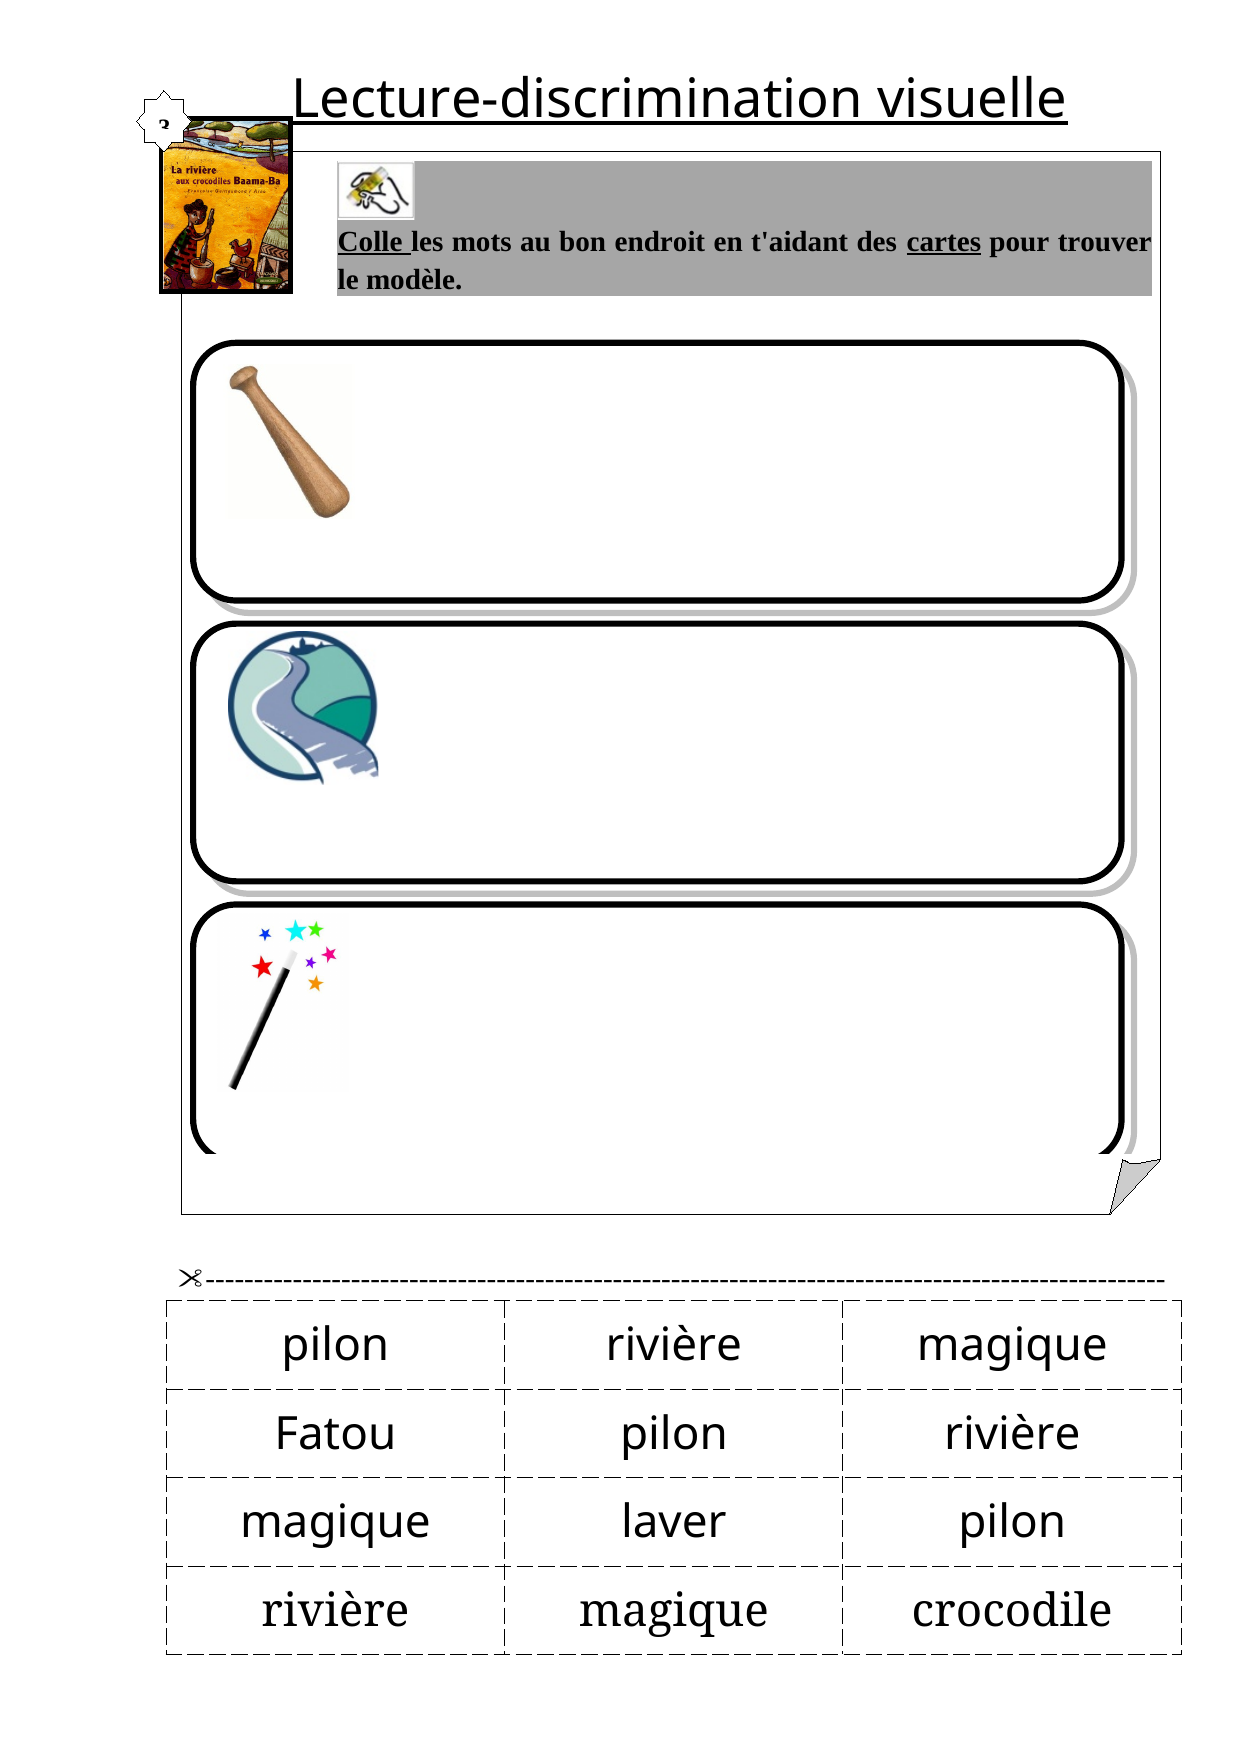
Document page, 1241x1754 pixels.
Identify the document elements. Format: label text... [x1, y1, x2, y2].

picture [337, 160, 415, 220]
table_cell pilon [843, 1477, 1181, 1566]
table_header rivière [504, 1300, 843, 1389]
picture [163, 121, 288, 289]
table_cell laver [504, 1477, 843, 1566]
table_cell rivière [843, 1389, 1181, 1477]
table_cell rivière [166, 1566, 504, 1654]
table_header pilon [166, 1300, 504, 1389]
picture [217, 913, 349, 1092]
picture [228, 631, 379, 785]
table_cell crocodile [843, 1566, 1181, 1654]
table_cell Fatou [166, 1389, 504, 1477]
table_cell pilon [504, 1389, 843, 1477]
text --------------------------------------------------------------------------------------------------- [177, 1262, 1181, 1295]
picture [212, 364, 367, 519]
table_cell magique [166, 1477, 504, 1566]
table_cell magique [504, 1566, 843, 1654]
text Lecture-discrimination visuelle [177, 59, 1181, 133]
table_header magique [843, 1300, 1181, 1389]
